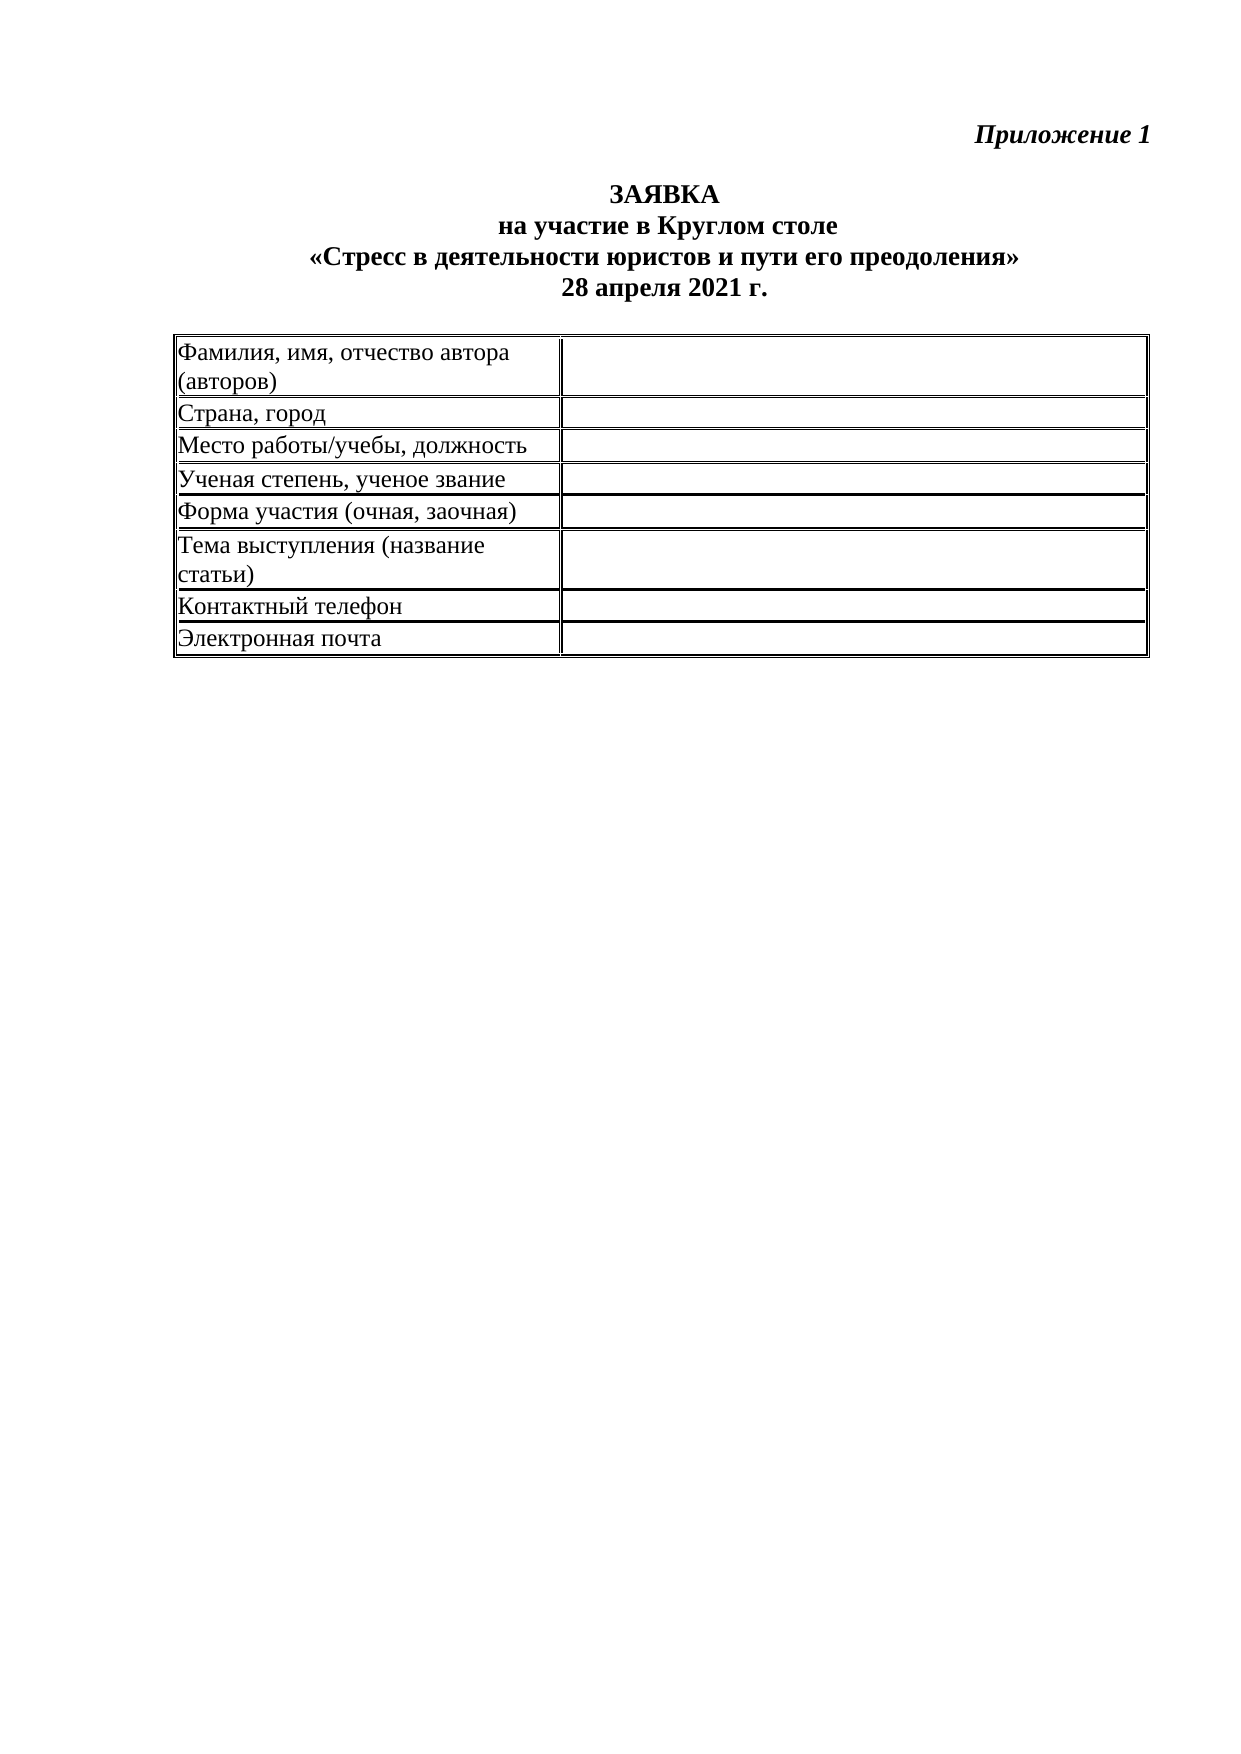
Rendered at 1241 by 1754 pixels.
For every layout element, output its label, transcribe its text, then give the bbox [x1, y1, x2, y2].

table_cell Ученая степень, ученое звание [175, 461, 561, 493]
table_cell Форма участия (очная, заочная) [175, 493, 559, 527]
table_cell Электронная почта [177, 620, 561, 654]
text 28 апреля 2021 г. [177, 271, 1152, 303]
text «Стресс в деятельности юристов и пути его преодоления» [177, 240, 1152, 271]
table_cell Страна, город [177, 395, 559, 426]
table_cell [561, 461, 1148, 493]
table_cell [563, 527, 1147, 588]
table_cell [563, 426, 1147, 461]
table_cell Место работы/учебы, должность [177, 426, 559, 461]
table_cell Тема выступления (название статьи) [177, 527, 559, 588]
text на участие в Круглом столе [177, 209, 1152, 240]
table_header Фамилия, имя, отчество автора (авторов) [175, 335, 561, 394]
table_cell [563, 395, 1147, 426]
text Приложение 1 [177, 118, 1152, 149]
table_cell [561, 620, 1146, 654]
text ЗАЯВКА [177, 178, 1152, 209]
table_cell [563, 588, 1148, 620]
table_header [561, 337, 1146, 394]
table_cell [563, 493, 1148, 527]
table_cell Контактный телефон [175, 588, 559, 620]
